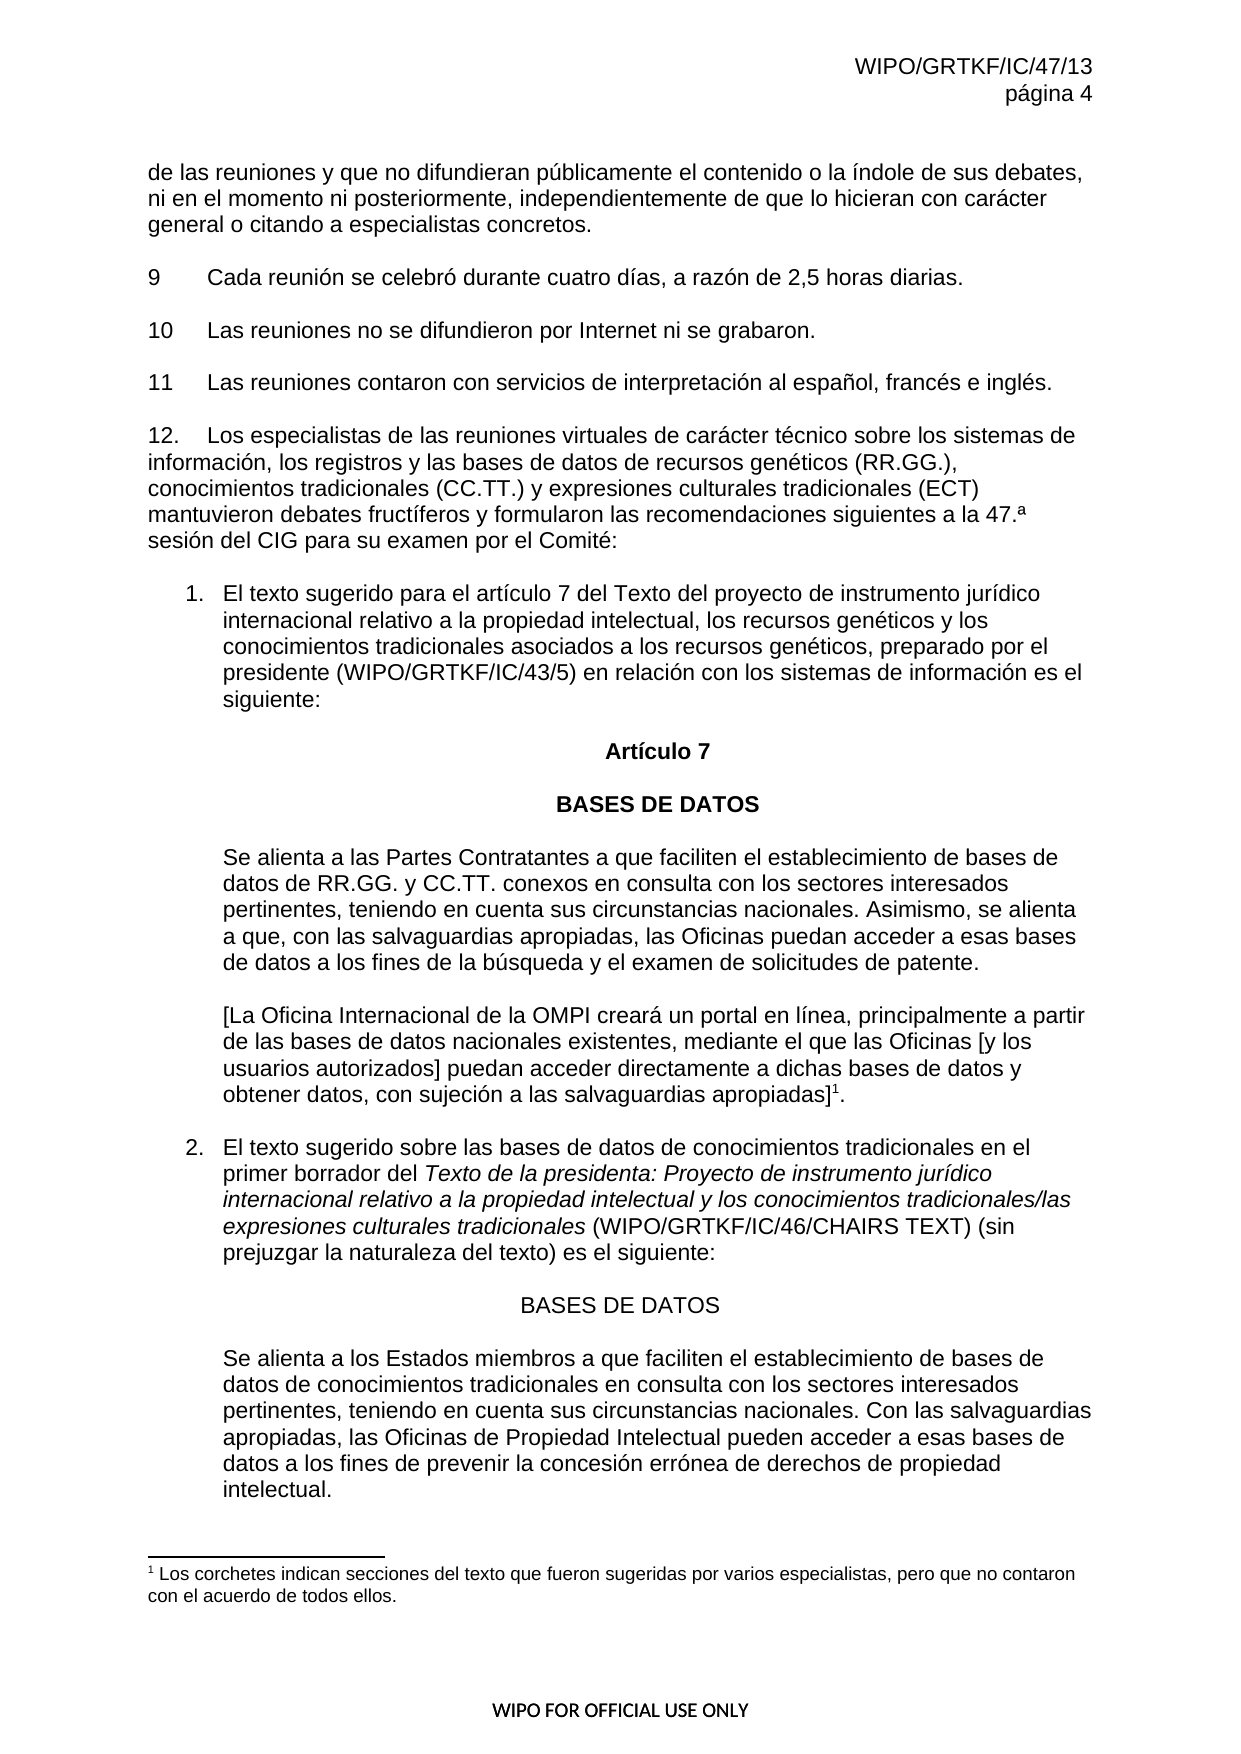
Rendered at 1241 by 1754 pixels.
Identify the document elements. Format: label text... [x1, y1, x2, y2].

text Se alienta a las Partes Contratantes a que faciliten el establecimiento de bases de datos de RR.GG. y CC.TT. conexos en consulta con los sectores interesados pertinentes, teniendo en cuenta sus circunstancias nacionales. Asimismo, se alienta a que, con las salvaguardias apropiadas, las Oficinas puedan acceder a esas bases de datos a los fines de la búsqueda y el examen de solicitudes de patente. [223, 844, 1093, 976]
text BASES DE DATOS [223, 791, 1093, 817]
list El texto sugerido para el artículo 7 del Texto del proyecto de instrumento jurídico internacional relativo a la propiedad intelectual, los recursos genéticos y los conocimientos tradicionales asociados a los recursos genéticos, preparado por el presidente (WIPO/GRTKF/IC/43/5) en relación con los sistemas de información es el siguiente: [185, 580, 1093, 712]
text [148, 158, 1093, 238]
text Cada reunión se celebró durante cuatro días, a razón de 2,5 horas diarias. [148, 264, 1093, 290]
text Las reuniones contaron con servicios de interpretación al español, francés e inglés. [148, 369, 1093, 396]
text Se alienta a los Estados miembros a que faciliten el establecimiento de bases de datos de conocimientos tradicionales en consulta con los sectores interesados pertinentes, teniendo en cuenta sus circunstancias nacionales. Con las salvaguardias apropiadas, las Oficinas de Propiedad Intelectual pueden acceder a esas bases de datos a los fines de prevenir la concesión errónea de derechos de propiedad intelectual. [223, 1344, 1093, 1503]
text [La Oficina Internacional de la OMPI creará un portal en línea, principalmente a partir de las bases de datos nacionales existentes, mediante el que las Oficinas [y los usuarios autorizados] puedan acceder directamente a dichas bases de datos y obtener datos, con sujeción a las salvaguardias apropiadas]. [223, 1002, 1093, 1107]
text BASES DE DATOS [148, 1292, 1093, 1318]
list El texto sugerido sobre las bases de datos de conocimientos tradicionales en el primer borrador del Texto de la presidenta: Proyecto de instrumento jurídico internacional relativo a la propiedad intelectual y los conocimientos tradicionales/las expresiones culturales tradicionales (WIPO/GRTKF/IC/46/CHAIRS TEXT) (sin prejuzgar la naturaleza del texto) es el siguiente: [185, 1134, 1093, 1265]
text Las reuniones no se difundieron por Internet ni se grabaron. [148, 317, 1093, 343]
text 12. Los especialistas de las reuniones virtuales de carácter técnico sobre los sistemas de información, los registros y las bases de datos de recursos genéticos (RR.GG.), conocimientos tradicionales (CC.TT.) y expresiones culturales tradicionales (ECT) mantuvieron debates fructíferos y formularon las recomendaciones siguientes a la 47.ª sesión del CIG para su examen por el Comité: [148, 422, 1093, 554]
text Artículo 7 [223, 738, 1093, 765]
